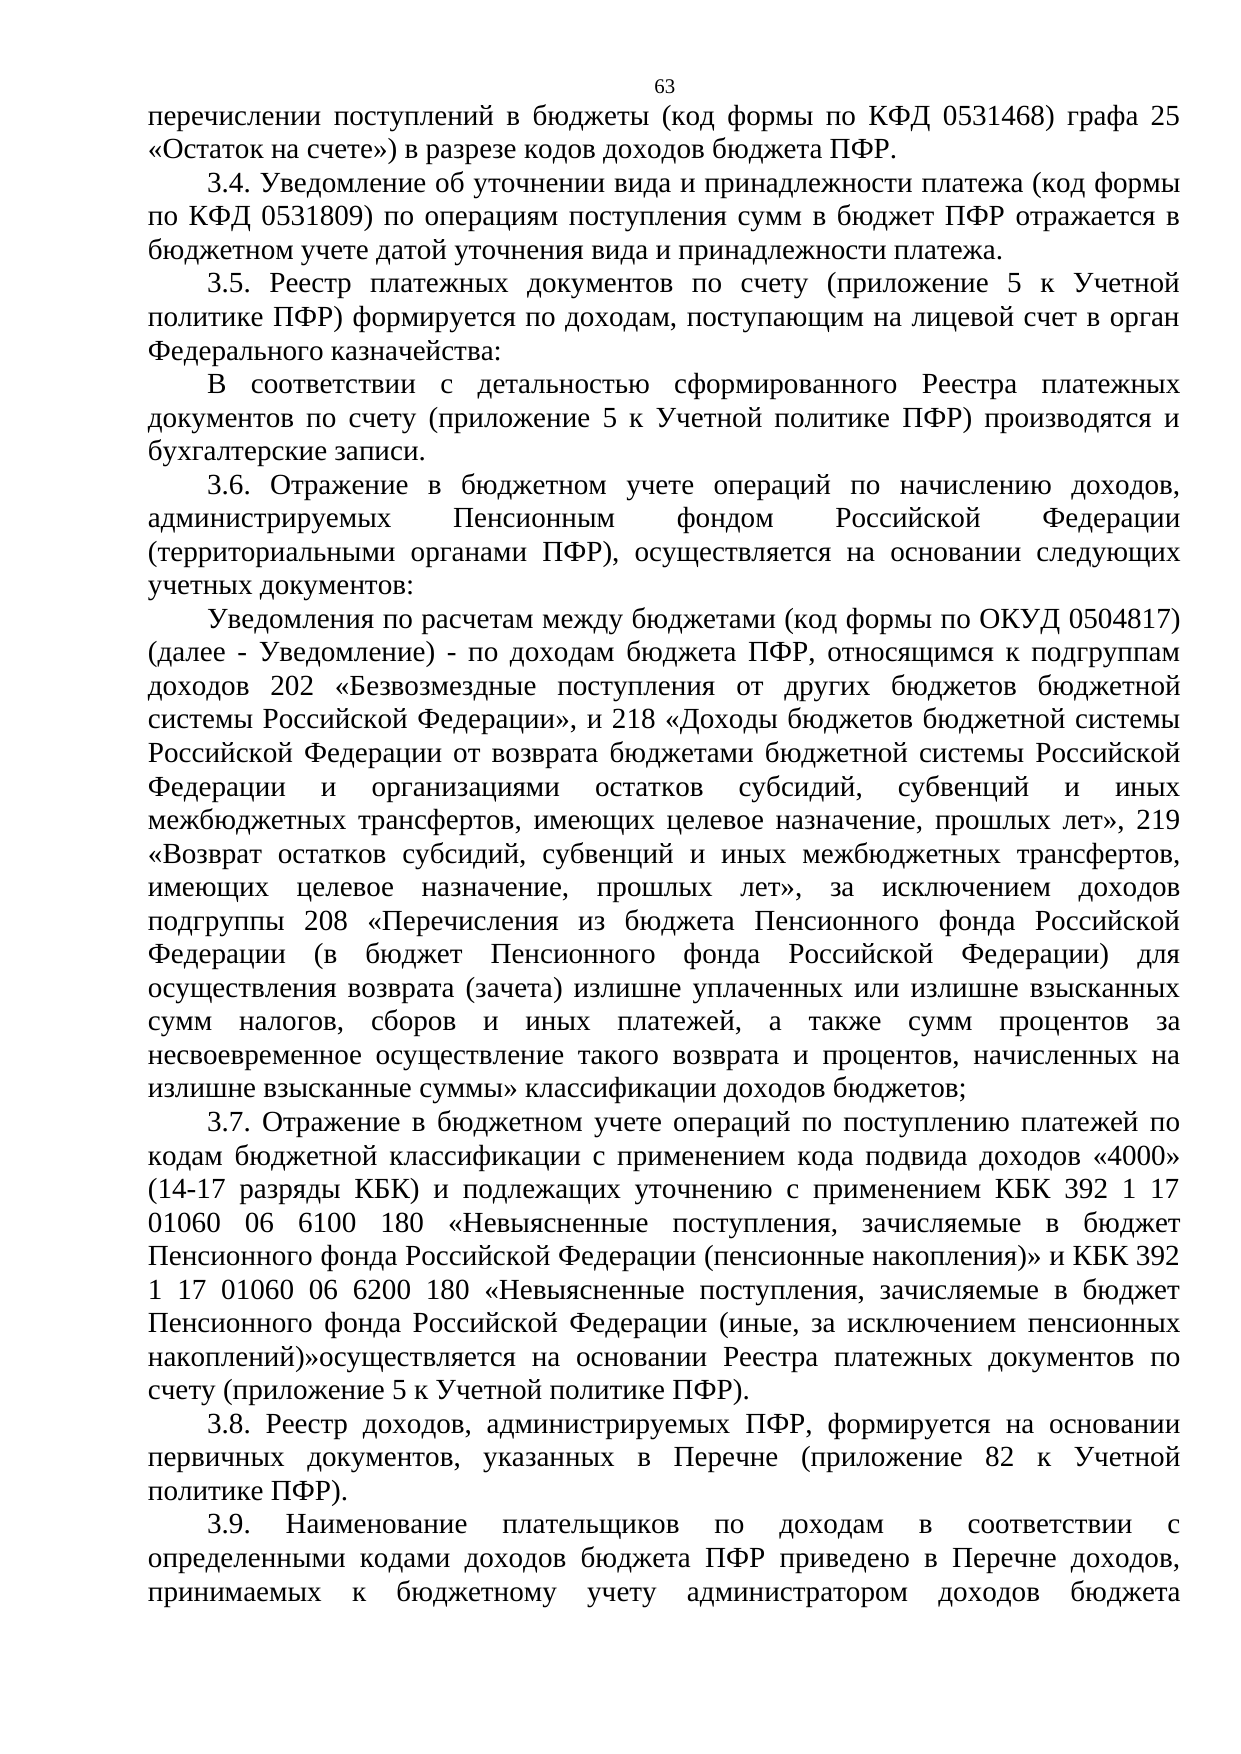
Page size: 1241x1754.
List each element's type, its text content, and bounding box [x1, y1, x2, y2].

text 3.6. Отражение в бюджетном учете операций по начислению доходов, администрируемых Пенсионным фондом Российской Федерации (территориальными органами ПФР), осуществляется на основании следующих учетных документов: [148, 467, 1181, 601]
text 3.8. Реестр доходов, администрируемых ПФР, формируется на основании первичных документов, указанных в Перечне (приложение 82 к Учетной политике ПФР). [148, 1406, 1181, 1507]
text В соответствии с детальностью сформированного Реестра платежных документов по счету (приложение 5 к Учетной политике ПФР) производятся и бухгалтерские записи. [148, 366, 1181, 467]
text Уведомления по расчетам между бюджетами (код формы по ОКУД 0504817) (далее - Уведомление) - по доходам бюджета ПФР, относящимся к подгруппам доходов 202 «Безвозмездные поступления от других бюджетов бюджетной системы Российской Федерации», и 218 «Доходы бюджетов бюджетной системы Российской Федерации от возврата бюджетами бюджетной системы Российской Федерации и организациями остатков субсидий, субвенций и иных межбюджетных трансфертов, имеющих целевое назначение, прошлых лет», 219 «Возврат остатков субсидий, субвенций и иных межбюджетных трансфертов, имеющих целевое назначение, прошлых лет», за исключением доходов подгруппы 208 «Перечисления из бюджета Пенсионного фонда Российской Федерации (в бюджет Пенсионного фонда Российской Федерации) для осуществления возврата (зачета) излишне уплаченных или излишне взысканных сумм налогов, сборов и иных платежей, а также сумм процентов за несвоевременное осуществление такого возврата и процентов, начисленных на излишне взысканные суммы» классификации доходов бюджетов; [148, 601, 1181, 1104]
text 3.5. Реестр платежных документов по счету (приложение 5 к Учетной политике ПФР) формируется по доходам, поступающим на лицевой счет в орган Федерального казначейства: [148, 266, 1181, 366]
text 3.7. Отражение в бюджетном учете операций по поступлению платежей по кодам бюджетной классификации с применением кода подвида доходов «4000» (14-17 разряды КБК) и подлежащих уточнению с применением КБК 392 1 17 01060 06 6100 180 «Невыясненные поступления, зачисляемые в бюджет Пенсионного фонда Российской Федерации (пенсионные накопления)» и КБК 392 1 17 01060 06 6200 180 «Невыясненные поступления, зачисляемые в бюджет Пенсионного фонда Российской Федерации (иные, за исключением пенсионных накоплений)»осуществляется на основании Реестра платежных документов по счету (приложение 5 к Учетной политике ПФР). [148, 1104, 1181, 1406]
text 3.4. Уведомление об уточнении вида и принадлежности платежа (код формы по КФД 0531809) по операциям поступления сумм в бюджет ПФР отражается в бюджетном учете датой уточнения вида и принадлежности платежа. [148, 165, 1181, 266]
